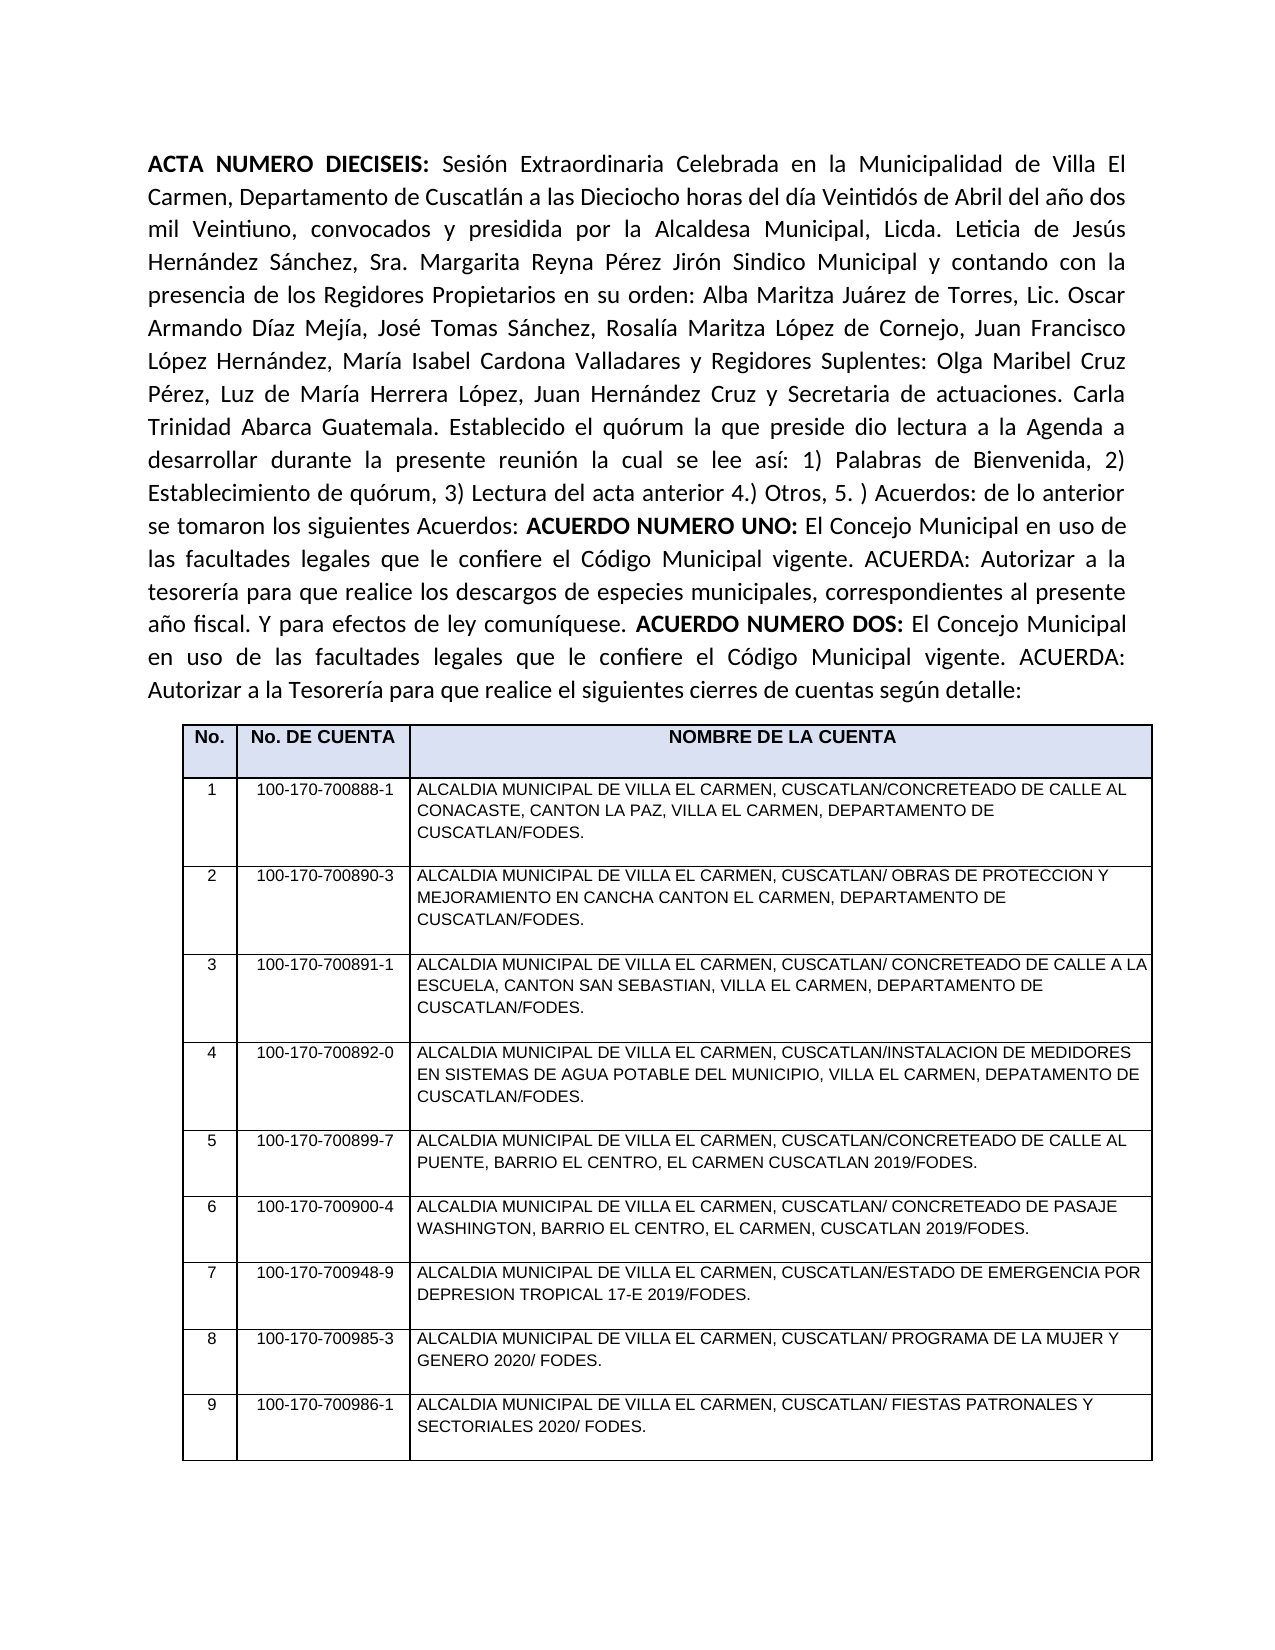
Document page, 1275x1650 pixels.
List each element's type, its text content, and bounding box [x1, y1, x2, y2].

table_cell 100-170-700890-3 [238, 867, 409, 953]
table_header No. [184, 726, 236, 777]
table_cell ALCALDIA MUNICIPAL DE VILLA EL CARMEN, CUSCATLAN/ PROGRAMA DE LA MUJER Y GENERO 2020/ FODES. [411, 1330, 1151, 1394]
table_cell 100-170-700948-9 [238, 1263, 409, 1328]
table_cell 100-170-700900-4 [238, 1197, 409, 1262]
table_cell 4 [184, 1043, 236, 1130]
table_cell ALCALDIA MUNICIPAL DE VILLA EL CARMEN, CUSCATLAN/ OBRAS DE PROTECCION Y MEJORAMIENTO EN CANCHA CANTON EL CARMEN, DEPARTAMENTO DE CUSCATLAN/FODES. [411, 867, 1151, 953]
text ACTA NUMERO DIECISEIS: Sesión Extraordinaria Celebrada en la Municipalidad de Villa El Carmen, Departamento de Cuscatlán a las Dieciocho horas del día Veintidós de Abril del año dos mil Veintiuno, convocados y presidida por la Alcaldesa Municipal, Licda. Leticia de Jesús Hernández Sánchez, Sra. Margarita Reyna Pérez Jirón Sindico Municipal y contando con la presencia de los Regidores Propietarios en su orden: Alba Maritza Juárez de Torres, Lic. Oscar Armando Díaz Mejía, José Tomas Sánchez, Rosalía Maritza López de Cornejo, Juan Francisco López Hernández, María Isabel Cardona Valladares y Regidores Suplentes: Olga Maribel Cruz Pérez, Luz de María Herrera López, Juan Hernández Cruz y Secretaria de actuaciones. Carla Trinidad Abarca Guatemala. Establecido el quórum la que preside dio lectura a la Agenda a desarrollar durante la presente reunión la cual se lee así: 1) Palabras de Bienvenida, 2) Establecimiento de quórum, 3) Lectura del acta anterior 4.) Otros, 5. ) Acuerdos: de lo anterior se tomaron los siguientes Acuerdos: ACUERDO NUMERO UNO: El Concejo Municipal en uso de las facultades legales que le confiere el Código Municipal vigente. ACUERDA: Autorizar a la tesorería para que realice los descargos de especies municipales, correspondientes al presente año fiscal. Y para efectos de ley comuníquese. ACUERDO NUMERO DOS: El Concejo Municipal en uso de las facultades legales que le confiere el Código Municipal vigente. ACUERDA: Autorizar a la Tesorería para que realice el siguientes cierres de cuentas según detalle: [148, 148, 1127, 705]
table_cell 7 [184, 1263, 236, 1328]
table_cell 6 [184, 1197, 236, 1262]
table_header NOMBRE DE LA CUENTA [411, 726, 1151, 777]
table_cell 5 [184, 1131, 236, 1196]
table_cell 100-170-700986-1 [238, 1395, 409, 1460]
table_cell ALCALDIA MUNICIPAL DE VILLA EL CARMEN, CUSCATLAN/CONCRETEADO DE CALLE AL PUENTE, BARRIO EL CENTRO, EL CARMEN CUSCATLAN 2019/FODES. [411, 1131, 1151, 1196]
table_header No. DE CUENTA [238, 726, 409, 777]
table_cell ALCALDIA MUNICIPAL DE VILLA EL CARMEN, CUSCATLAN/INSTALACION DE MEDIDORES EN SISTEMAS DE AGUA POTABLE DEL MUNICIPIO, VILLA EL CARMEN, DEPATAMENTO DE CUSCATLAN/FODES. [411, 1043, 1151, 1130]
table_cell 100-170-700891-1 [238, 955, 409, 1042]
table_cell ALCALDIA MUNICIPAL DE VILLA EL CARMEN, CUSCATLAN/ESTADO DE EMERGENCIA POR DEPRESION TROPICAL 17-E 2019/FODES. [411, 1263, 1151, 1328]
table_cell 3 [184, 955, 236, 1042]
table_cell 1 [184, 779, 236, 866]
table_cell ALCALDIA MUNICIPAL DE VILLA EL CARMEN, CUSCATLAN/ FIESTAS PATRONALES Y SECTORIALES 2020/ FODES. [411, 1395, 1151, 1460]
table_cell 8 [184, 1330, 236, 1394]
table_cell ALCALDIA MUNICIPAL DE VILLA EL CARMEN, CUSCATLAN/ CONCRETEADO DE PASAJE WASHINGTON, BARRIO EL CENTRO, EL CARMEN, CUSCATLAN 2019/FODES. [411, 1197, 1151, 1262]
table_cell 100-170-700899-7 [238, 1131, 409, 1196]
table_cell 9 [184, 1395, 236, 1460]
table_cell 2 [184, 867, 236, 953]
table_cell 100-170-700888-1 [238, 779, 409, 866]
table_cell 100-170-700985-3 [238, 1330, 409, 1394]
table_cell 100-170-700892-0 [238, 1043, 409, 1130]
table_cell ALCALDIA MUNICIPAL DE VILLA EL CARMEN, CUSCATLAN/CONCRETEADO DE CALLE AL CONACASTE, CANTON LA PAZ, VILLA EL CARMEN, DEPARTAMENTO DE CUSCATLAN/FODES. [411, 779, 1151, 866]
table_cell ALCALDIA MUNICIPAL DE VILLA EL CARMEN, CUSCATLAN/ CONCRETEADO DE CALLE A LA ESCUELA, CANTON SAN SEBASTIAN, VILLA EL CARMEN, DEPARTAMENTO DE CUSCATLAN/FODES. [411, 955, 1151, 1042]
